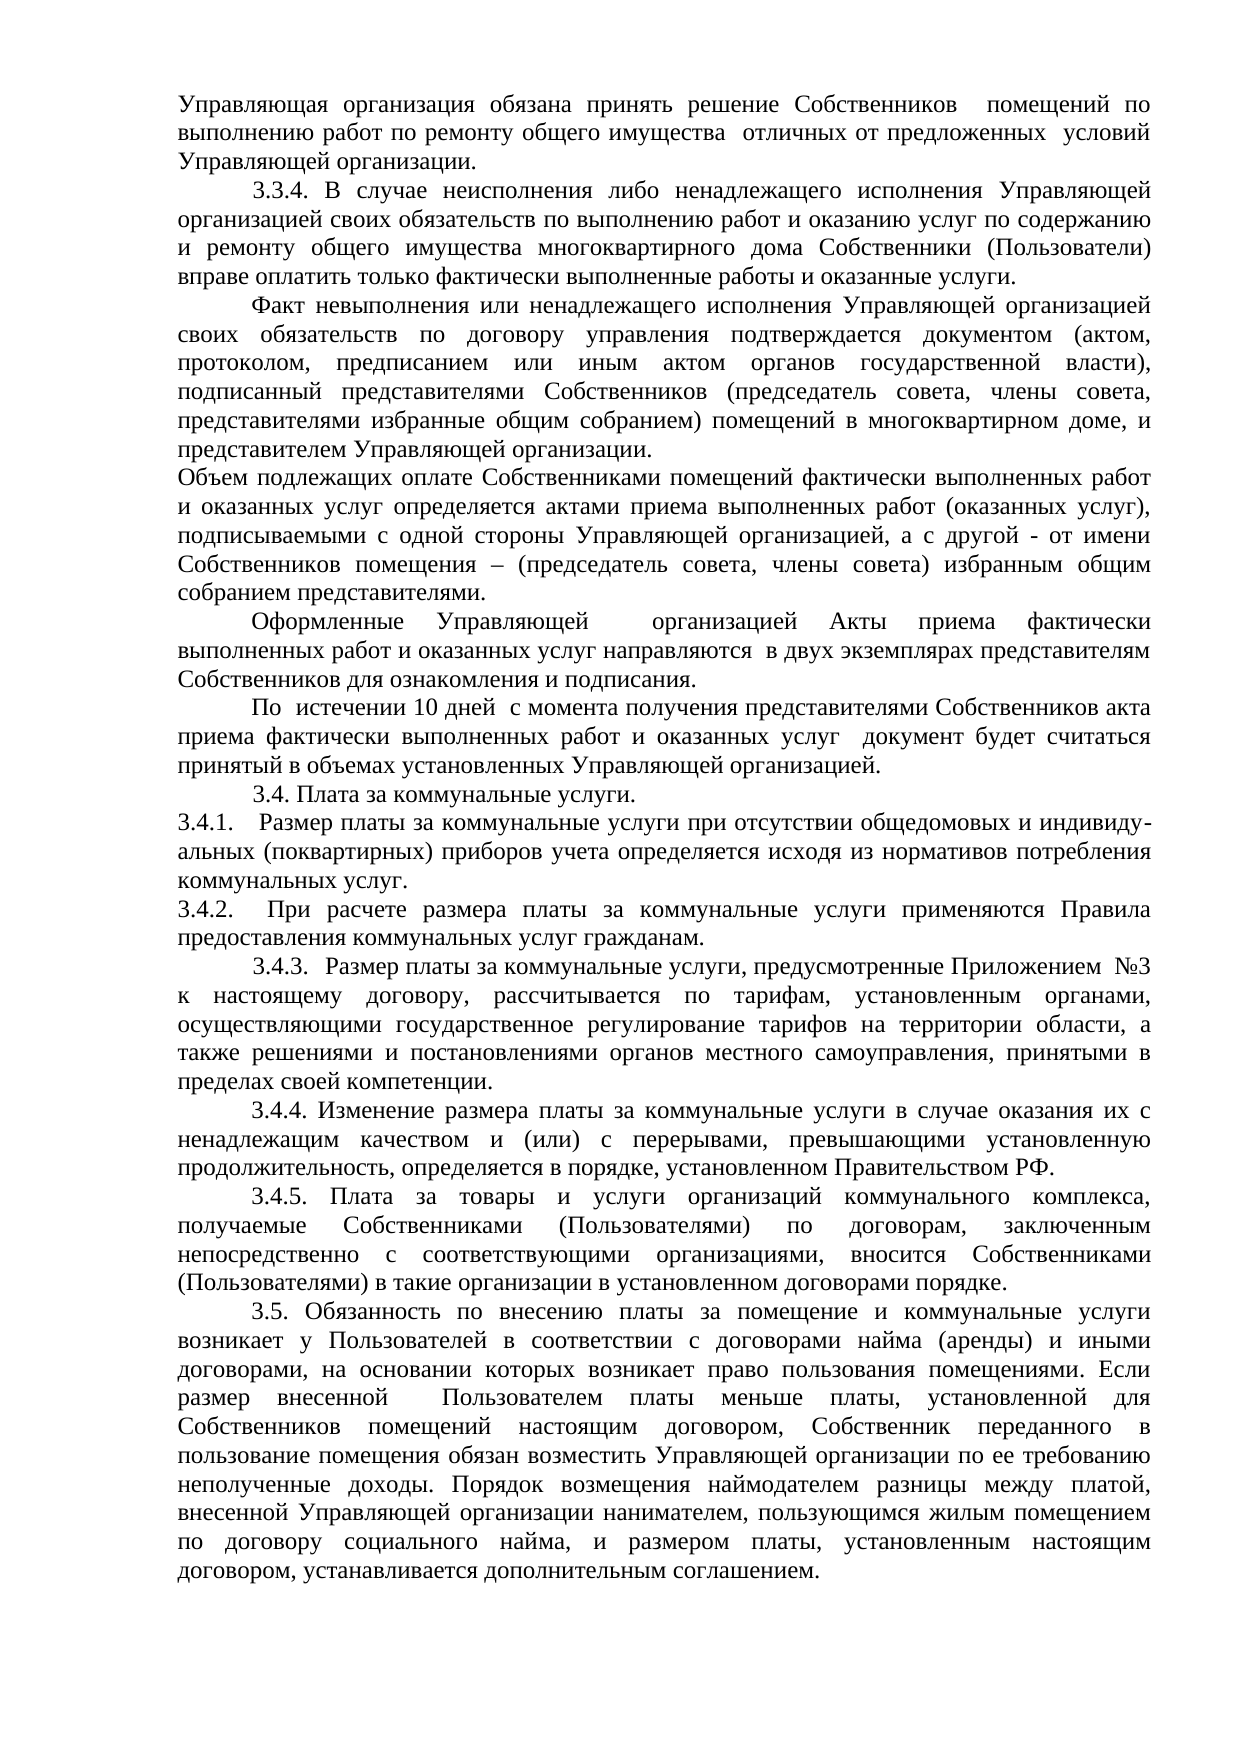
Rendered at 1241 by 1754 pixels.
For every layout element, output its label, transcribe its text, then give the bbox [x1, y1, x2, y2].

text Факт невыполнения или ненадлежащего исполнения Управляющей организацией своих обязательств по договору управления подтверждается документом (актом, протоколом, предписанием или иным актом органов государственной власти), подписанный представителями Собственников (председатель совета, члены совета, представителями избранные общим собранием) помещений в многоквартирном доме, и представителем Управляющей организации. [177, 290, 1152, 462]
text 3.4.4. Изменение размера платы за коммунальные услуги в случае оказания их с ненадлежащим качеством и (или) с перерывами, превышающими установленную продолжительность, определяется в порядке, установленном Правительством РФ. [177, 1095, 1152, 1181]
text Объем подлежащих оплате Собственниками помещений фактически выполненных работ и оказанных услуг определяется актами приема выполненных работ (оказанных услуг), подписываемыми с одной стороны Управляющей организацией, а с другой - от имени Собственников помещения – (председатель совета, члены совета) избранным общим собранием представителями. [177, 462, 1152, 606]
text 3.4.5. Плата за товары и услуги организаций коммунального комплекса, получаемые Собственниками (Пользователями) по договорам, заключенным непосредственно с соответствующими организациями, вносится Собственниками (Пользователями) в такие организации в установленном договорами порядке. [177, 1181, 1152, 1296]
text 3.4.3. Размер платы за коммунальные услуги, предусмотренные Приложением №3 к настоящему договору, рассчитывается по тарифам, установленным органами, осуществляющими государственное регулирование тарифов на территории области, а также решениями и постановлениями органов местного самоуправления, принятыми в пределах своей компетенции. [177, 951, 1152, 1095]
text 3.5. Обязанность по внесению платы за помещение и коммунальные услуги возникает у Пользователей в соответствии с договорами найма (аренды) и иными договорами, на основании которых возникает право пользования помещениями. Если размер внесенной Пользователем платы меньше платы, установленной для Собственников помещений настоящим договором, Собственник переданного в пользование помещения обязан возместить Управляющей организации по ее требованию неполученные доходы. Порядок возмещения наймодателем разницы между платой, внесенной Управляющей организации нанимателем, пользующимся жилым помещением по договору социального найма, и размером платы, установленным настоящим договором, устанавливается дополнительным соглашением. [177, 1296, 1152, 1584]
list Размер платы за коммунальные услуги при отсутствии общедомовых и индивидуальных (поквартирных) приборов учета определяется исходя из нормативов потребления коммунальных услуг. [177, 807, 1152, 894]
text По истечении 10 дней с момента получения представителями Собственников акта приема фактически выполненных работ и оказанных услуг документ будет считаться принятый в объемах установленных Управляющей организацией. [177, 692, 1152, 779]
list При расчете размера платы за коммунальные услуги применяются Правила предоставления коммунальных услуг гражданам. [177, 894, 1152, 951]
text 3.3.4. В случае неисполнения либо ненадлежащего исполнения Управляющей организацией своих обязательств по выполнению работ и оказанию услуг по содержанию и ремонту общего имущества многоквартирного дома Собственники (Пользователи) вправе оплатить только фактически выполненные работы и оказанные услуги. [177, 175, 1152, 290]
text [177, 89, 1152, 175]
text Оформленные Управляющей организацией Акты приема фактически выполненных работ и оказанных услуг направляются в двух экземплярах представителям Собственников для ознакомления и подписания. [177, 606, 1152, 692]
text 3.4. Плата за коммунальные услуги. [177, 779, 1152, 807]
